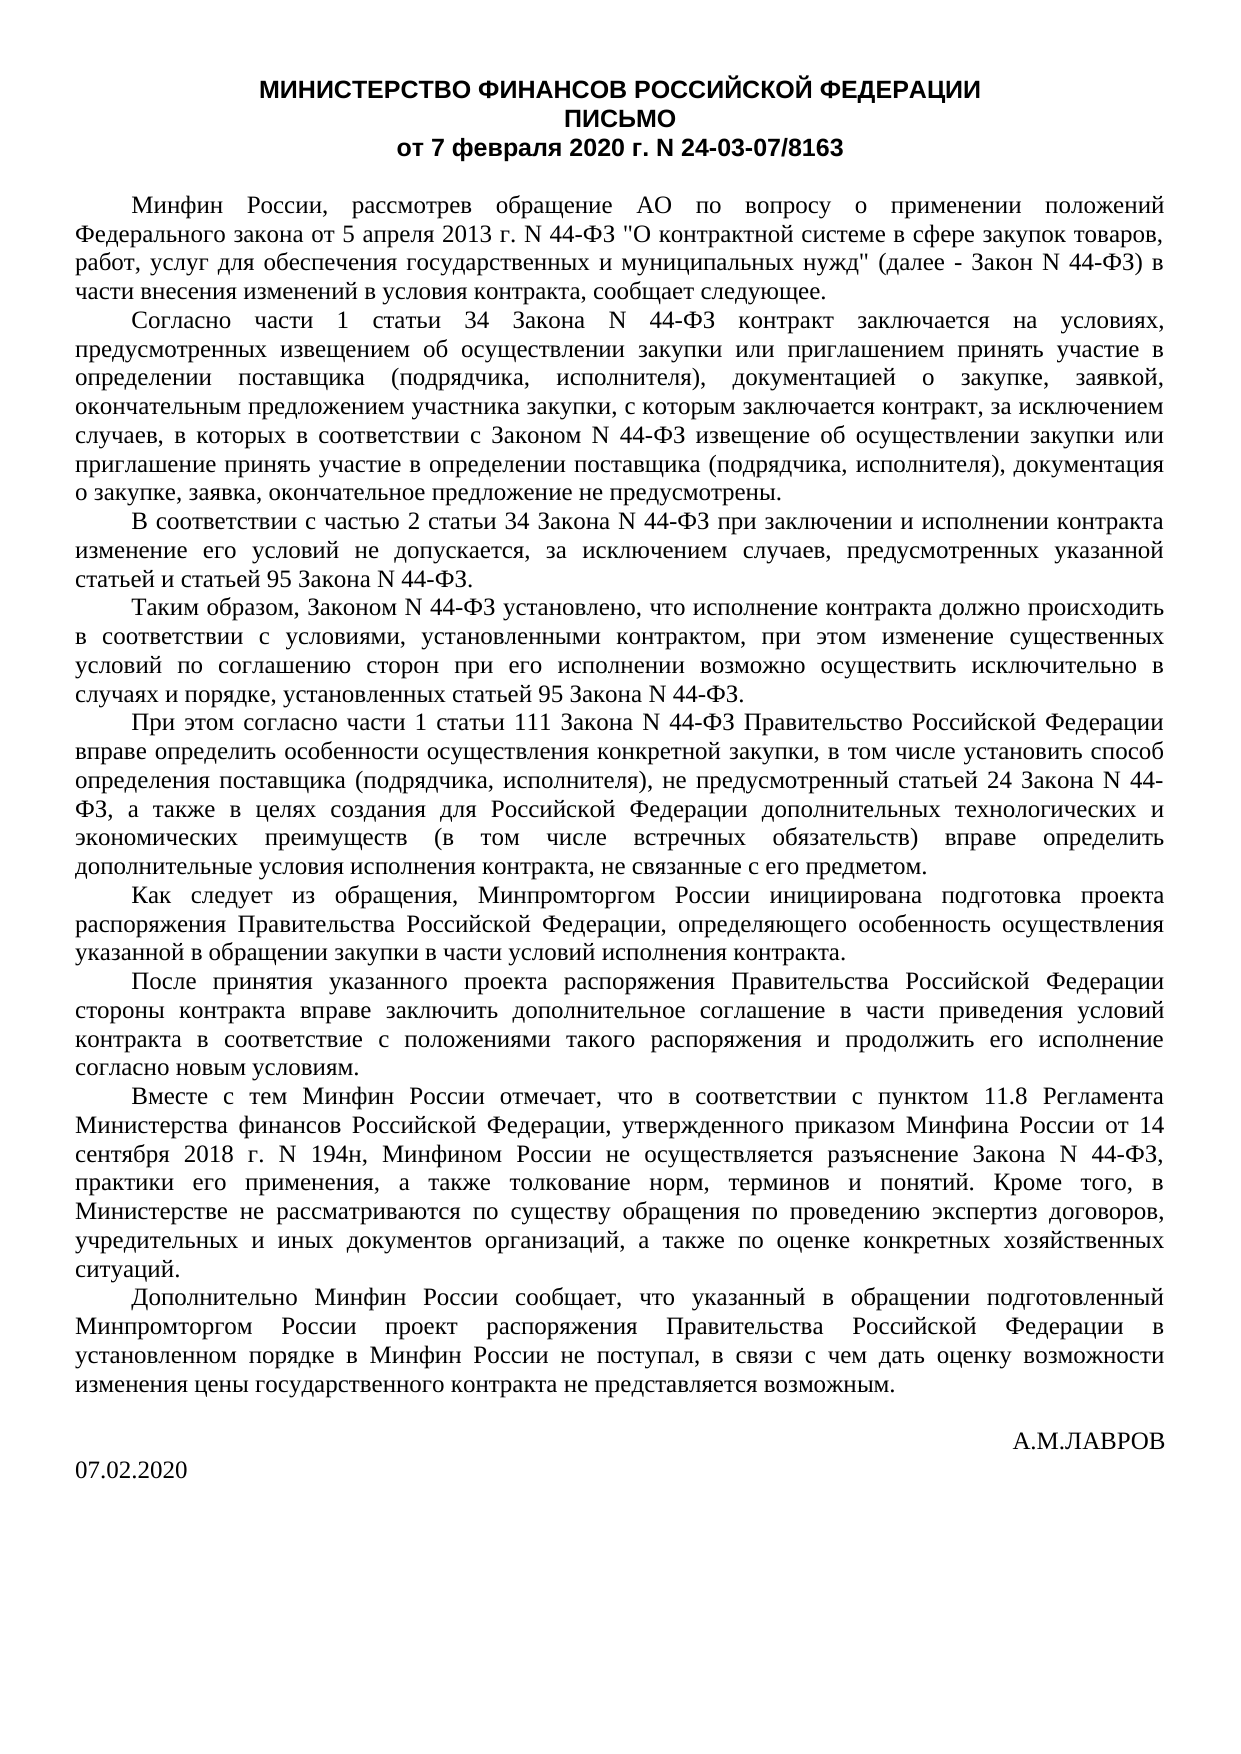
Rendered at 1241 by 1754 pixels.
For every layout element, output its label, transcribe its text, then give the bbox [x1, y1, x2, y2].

text ПИСЬМО [75, 104, 1165, 132]
text После принятия указанного проекта распоряжения Правительства Российской Федерации стороны контракта вправе заключить дополнительное соглашение в части приведения условий контракта в соответствие с положениями такого распоряжения и продолжить его исполнение согласно новым условиям. [75, 966, 1165, 1081]
text МИНИСТЕРСТВО ФИНАНСОВ РОССИЙСКОЙ ФЕДЕРАЦИИ [75, 75, 1165, 104]
text Таким образом, Законом N 44-ФЗ установлено, что исполнение контракта должно происходить в соответствии с условиями, установленными контрактом, при этом изменение существенных условий по соглашению сторон при его исполнении возможно осуществить исключительно в случаях и порядке, установленных статьей 95 Закона N 44-ФЗ. [75, 592, 1165, 707]
text В соответствии с частью 2 статьи 34 Закона N 44-ФЗ при заключении и исполнении контракта изменение его условий не допускается, за исключением случаев, предусмотренных указанной статьей и статьей 95 Закона N 44-ФЗ. [75, 506, 1165, 592]
text от 7 февраля 2020 г. N 24-03-07/8163 [75, 132, 1165, 161]
text Дополнительно Минфин России сообщает, что указанный в обращении подготовленный Минпромторгом России проект распоряжения Правительства Российской Федерации в установленном порядке в Минфин России не поступал, в связи с чем дать оценку возможности изменения цены государственного контракта не представляется возможным. [75, 1282, 1165, 1397]
text А.М.ЛАВРОВ [75, 1426, 1165, 1455]
text Согласно части 1 статьи 34 Закона N 44-ФЗ контракт заключается на условиях, предусмотренных извещением об осуществлении закупки или приглашением принять участие в определении поставщика (подрядчика, исполнителя), документацией о закупке, заявкой, окончательным предложением участника закупки, с которым заключается контракт, за исключением случаев, в которых в соответствии с Законом N 44-ФЗ извещение об осуществлении закупки или приглашение принять участие в определении поставщика (подрядчика, исполнителя), документация о закупке, заявка, окончательное предложение не предусмотрены. [75, 305, 1165, 506]
text При этом согласно части 1 статьи 111 Закона N 44-ФЗ Правительство Российской Федерации вправе определить особенности осуществления конкретной закупки, в том числе установить способ определения поставщика (подрядчика, исполнителя), не предусмотренный статьей 24 Закона N 44-ФЗ, а также в целях создания для Российской Федерации дополнительных технологических и экономических преимуществ (в том числе встречных обязательств) вправе определить дополнительные условия исполнения контракта, не связанные с его предметом. [75, 707, 1165, 880]
text Минфин России, рассмотрев обращение АО по вопросу о применении положений Федерального закона от 5 апреля 2013 г. N 44-ФЗ "О контрактной системе в сфере закупок товаров, работ, услуг для обеспечения государственных и муниципальных нужд" (далее - Закон N 44-ФЗ) в части внесения изменений в условия контракта, сообщает следующее. [75, 190, 1165, 305]
text 07.02.2020 [75, 1455, 1165, 1484]
text Как следует из обращения, Минпромторгом России инициирована подготовка проекта распоряжения Правительства Российской Федерации, определяющего особенность осуществления указанной в обращении закупки в части условий исполнения контракта. [75, 880, 1165, 966]
text Вместе с тем Минфин России отмечает, что в соответствии с пунктом 11.8 Регламента Министерства финансов Российской Федерации, утвержденного приказом Минфина России от 14 сентября 2018 г. N 194н, Минфином России не осуществляется разъяснение Закона N 44-ФЗ, практики его применения, а также толкование норм, терминов и понятий. Кроме того, в Министерстве не рассматриваются по существу обращения по проведению экспертиз договоров, учредительных и иных документов организаций, а также по оценке конкретных хозяйственных ситуаций. [75, 1081, 1165, 1282]
